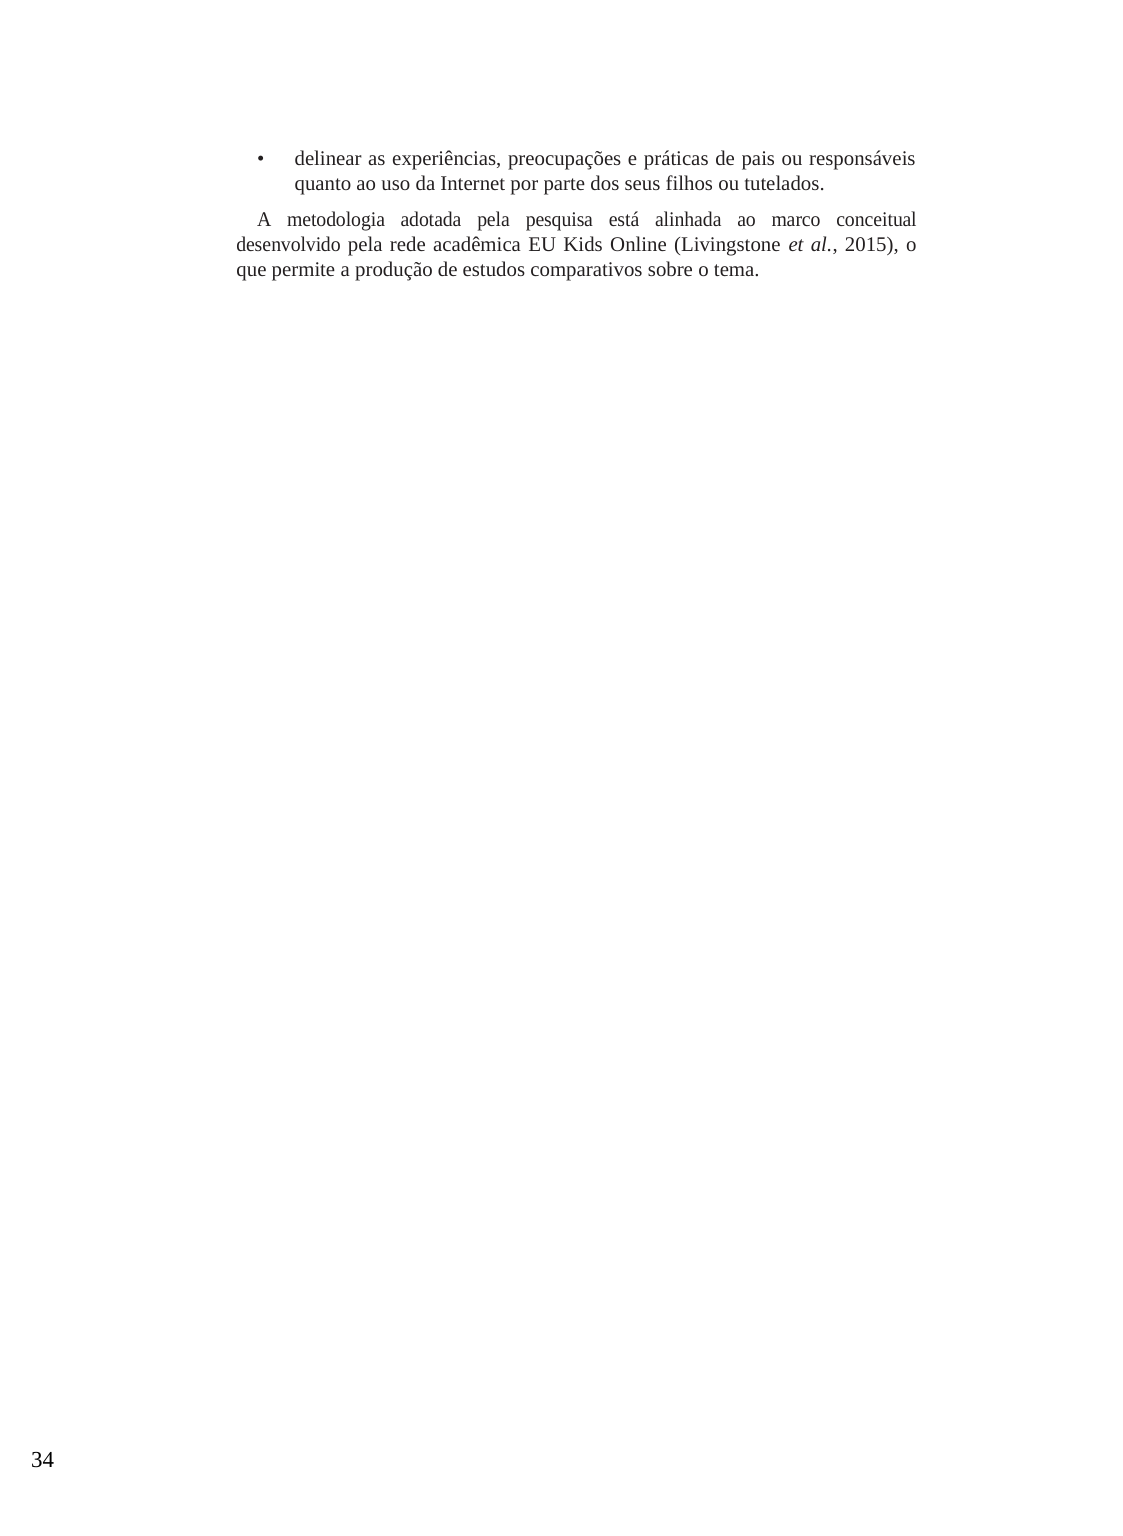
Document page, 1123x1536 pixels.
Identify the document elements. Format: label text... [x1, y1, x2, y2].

text A metodologia adotada pela pesquisa está alinhada ao marco conceitual desenvolvido pela rede acadêmica EU Kids Online (Livingstone et al., 2015), o que permite a produção de estudos comparativos sobre o tema. [236, 207, 917, 281]
list delinear as experiências, preocupações e práticas de pais ou responsáveis quanto ao uso da Internet por parte dos seus filhos ou tutelados. [257, 146, 917, 194]
